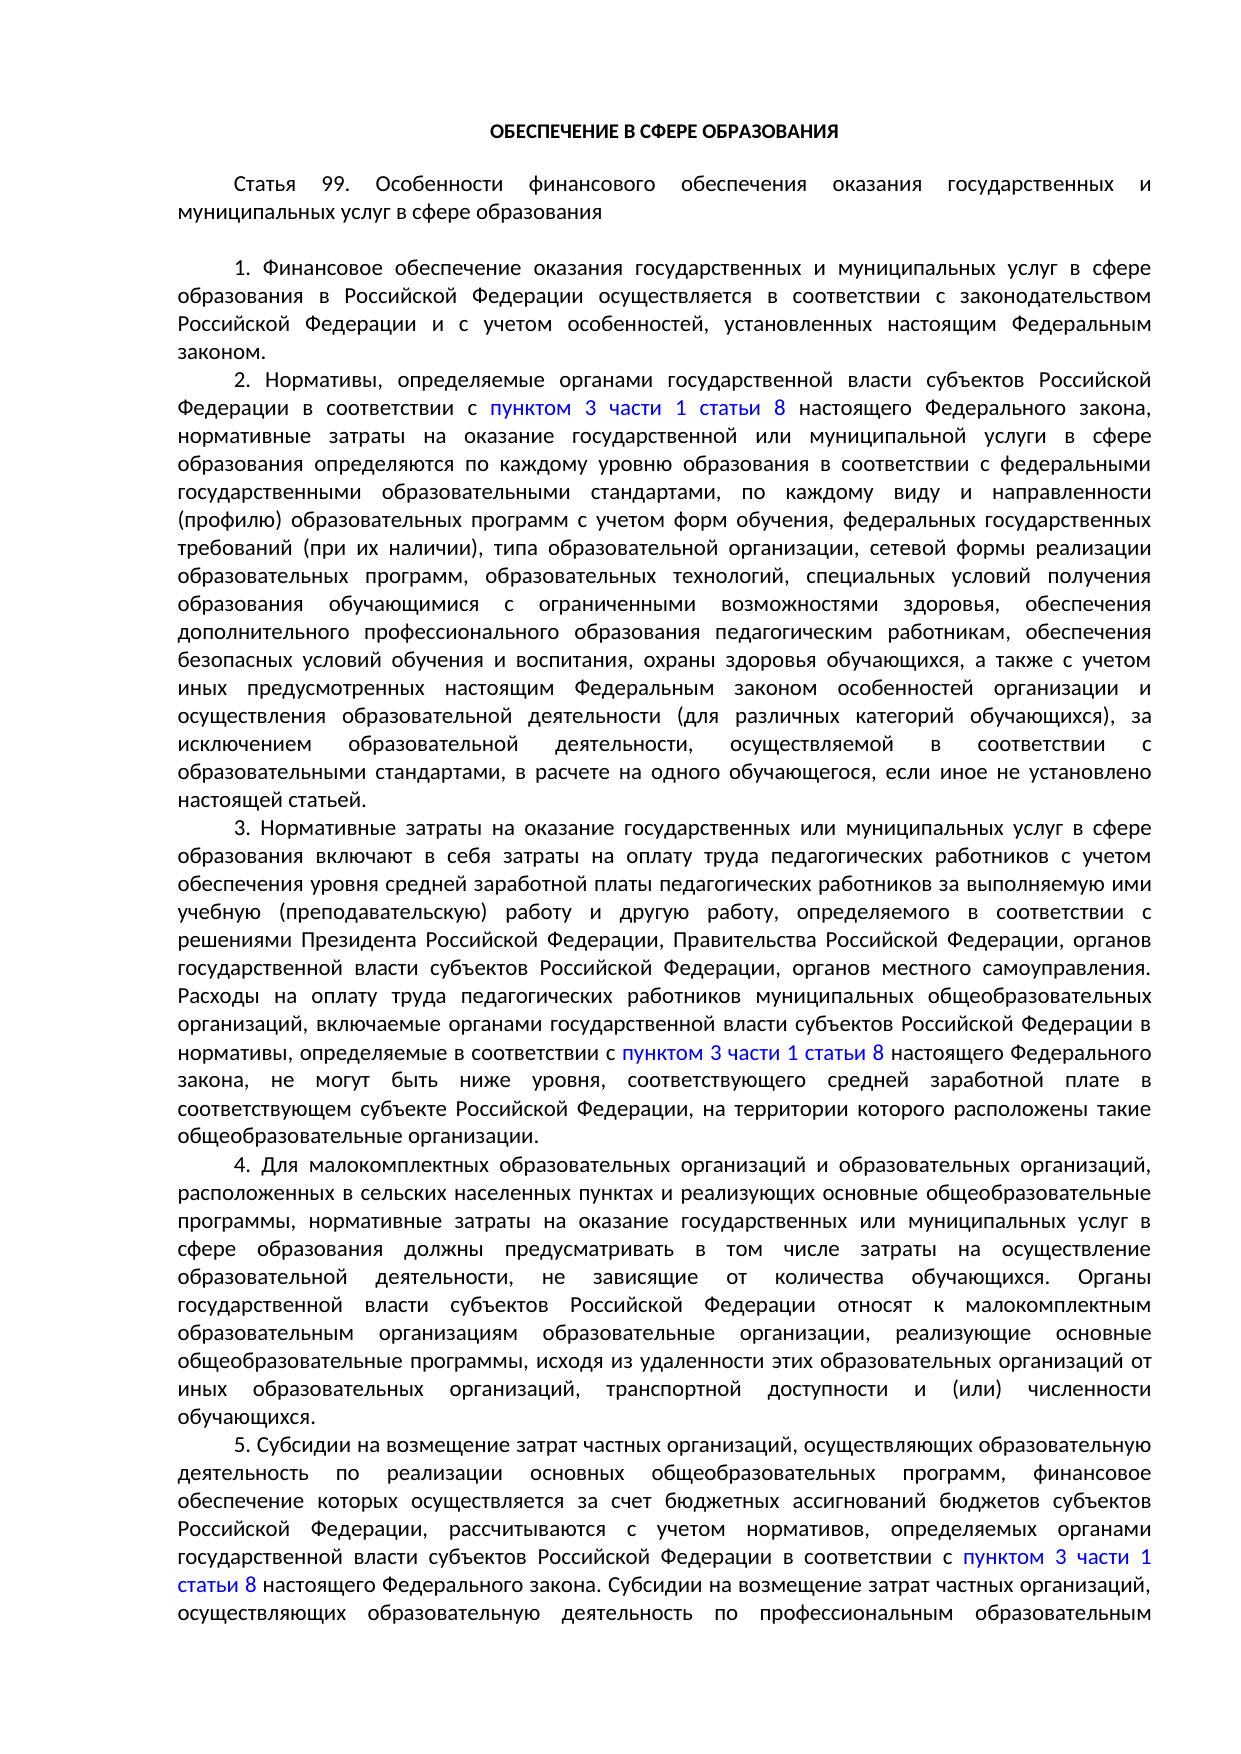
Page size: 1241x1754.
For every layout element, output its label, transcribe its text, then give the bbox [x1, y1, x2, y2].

title ОБЕСПЕЧЕНИЕ В СФЕРЕ ОБРАЗОВАНИЯ [177, 118, 1152, 143]
text Статья 99. Особенности финансового обеспечения оказания государственных и муниципальных услуг в сфере образования [177, 169, 1152, 225]
text 3. Нормативные затраты на оказание государственных или муниципальных услуг в сфере образования включают в себя затраты на оплату труда педагогических работников с учетом обеспечения уровня средней заработной платы педагогических работников за выполняемую ими учебную (преподавательскую) работу и другую работу, определяемого в соответствии с решениями Президента Российской Федерации, Правительства Российской Федерации, органов государственной власти субъектов Российской Федерации, органов местного самоуправления. Расходы на оплату труда педагогических работников муниципальных общеобразовательных организаций, включаемые органами государственной власти субъектов Российской Федерации в нормативы, определяемые в соответствии с пунктом 3 части 1 статьи 8 настоящего Федерального закона, не могут быть ниже уровня, соответствующего средней заработной плате в соответствующем субъекте Российской Федерации, на территории которого расположены такие общеобразовательные организации. [177, 813, 1152, 1150]
text 4. Для малокомплектных образовательных организаций и образовательных организаций, расположенных в сельских населенных пунктах и реализующих основные общеобразовательные программы, нормативные затраты на оказание государственных или муниципальных услуг в сфере образования должны предусматривать в том числе затраты на осуществление образовательной деятельности, не зависящие от количества обучающихся. Органы государственной власти субъектов Российской Федерации относят к малокомплектным образовательным организациям образовательные организации, реализующие основные общеобразовательные программы, исходя из удаленности этих образовательных организаций от иных образовательных организаций, транспортной доступности и (или) численности обучающихся. [177, 1150, 1152, 1430]
text 1. Финансовое обеспечение оказания государственных и муниципальных услуг в сфере образования в Российской Федерации осуществляется в соответствии с законодательством Российской Федерации и с учетом особенностей, установленных настоящим Федеральным законом. [177, 253, 1152, 365]
text 2. Нормативы, определяемые органами государственной власти субъектов Российской Федерации в соответствии с пунктом 3 части 1 статьи 8 настоящего Федерального закона, нормативные затраты на оказание государственной или муниципальной услуги в сфере образования определяются по каждому уровню образования в соответствии с федеральными государственными образовательными стандартами, по каждому виду и направленности (профилю) образовательных программ с учетом форм обучения, федеральных государственных требований (при их наличии), типа образовательной организации, сетевой формы реализации образовательных программ, образовательных технологий, специальных условий получения образования обучающимися с ограниченными возможностями здоровья, обеспечения дополнительного профессионального образования педагогическим работникам, обеспечения безопасных условий обучения и воспитания, охраны здоровья обучающихся, а также с учетом иных предусмотренных настоящим Федеральным законом особенностей организации и осуществления образовательной деятельности (для различных категорий обучающихся), за исключением образовательной деятельности, осуществляемой в соответствии с образовательными стандартами, в расчете на одного обучающегося, если иное не установлено настоящей статьей. [177, 365, 1152, 813]
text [177, 1430, 1152, 1626]
